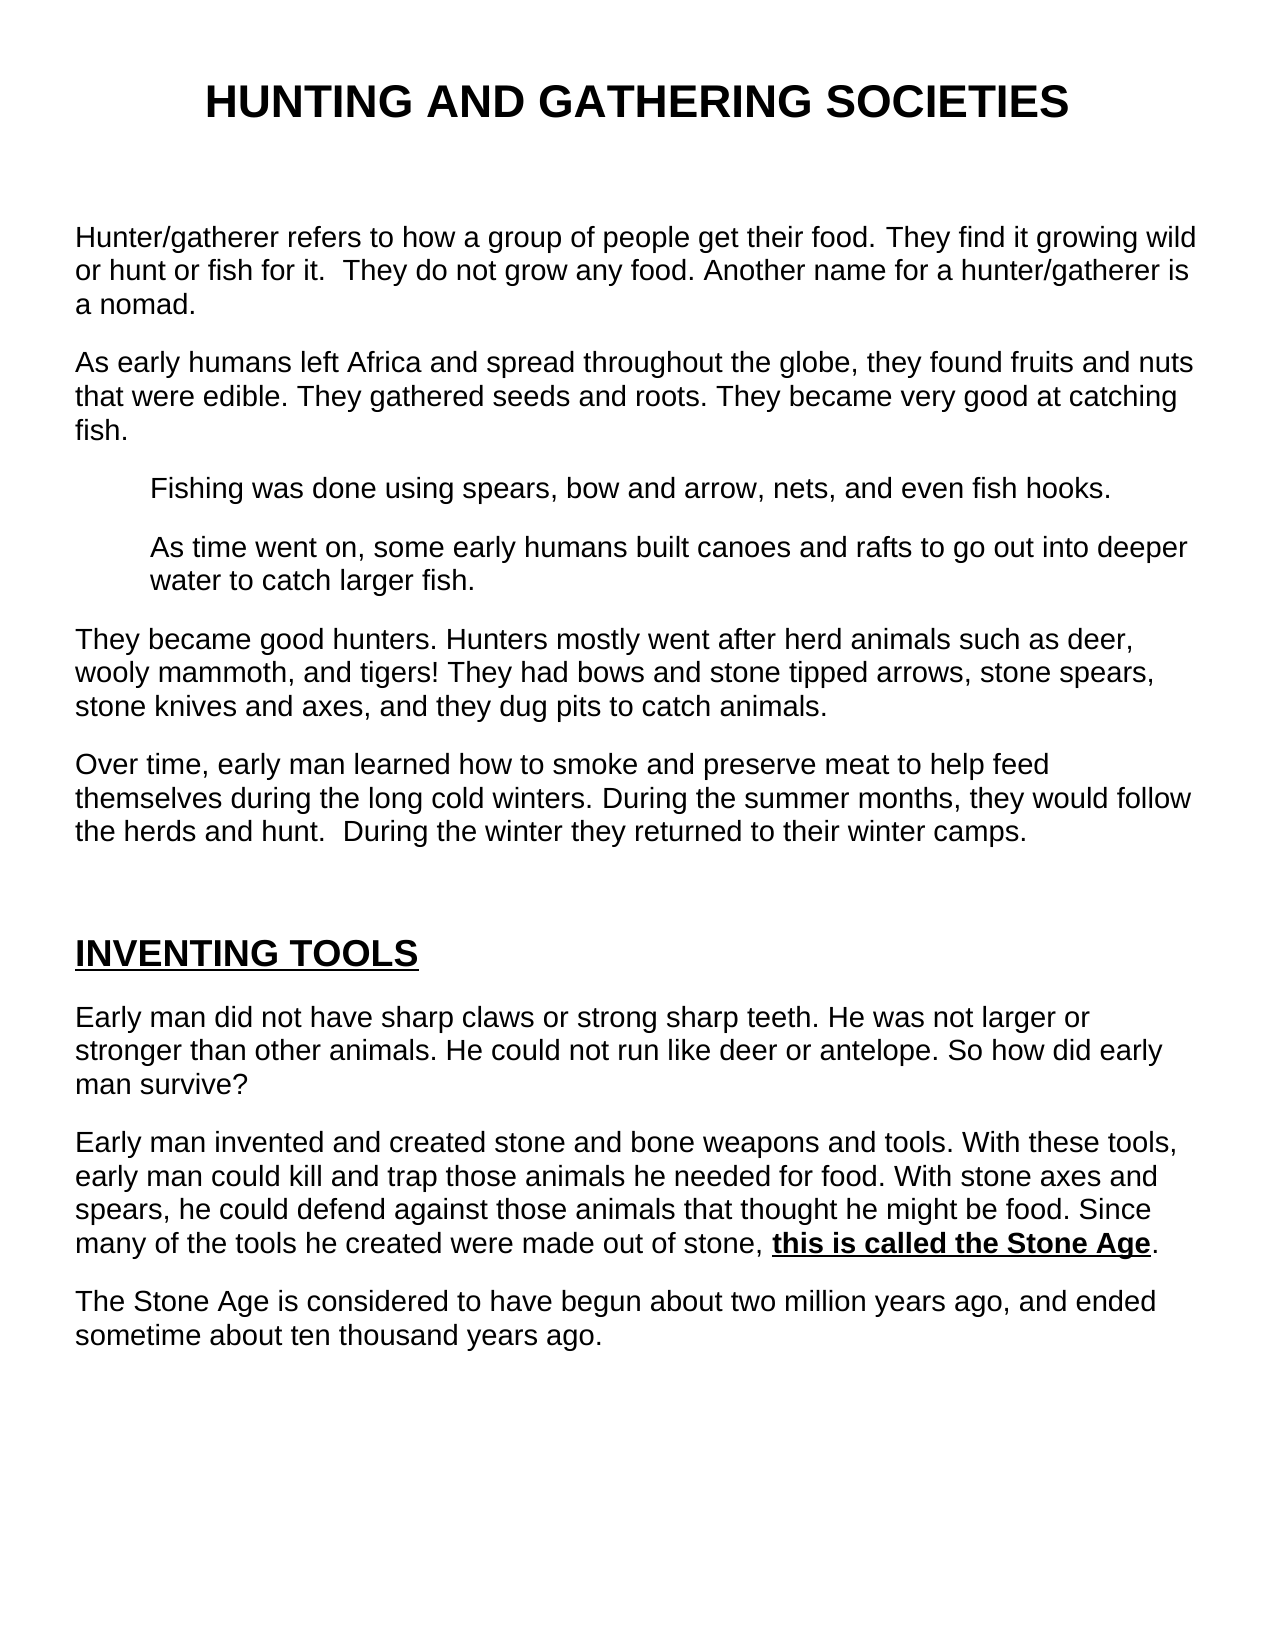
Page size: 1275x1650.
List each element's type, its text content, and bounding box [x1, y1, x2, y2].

text The Stone Age is considered to have begun about two million years ago, and ended sometime about ten thousand years ago. [75, 1284, 1200, 1352]
text As time went on, some early humans built canoes and rafts to go out into deeper water to catch larger fish. [150, 530, 1200, 597]
text Early man did not have sharp claws or strong sharp teeth. He was not larger or stronger than other animals. He could not run like deer or antelope. So how did early man survive? [75, 1000, 1200, 1100]
text Fishing was done using spears, bow and arrow, nets, and even fish hooks. [150, 471, 1200, 505]
text They became good hunters. Hunters mostly went after herd animals such as deer, wooly mammoth, and tigers! They had bows and stone tipped arrows, stone spears, stone knives and axes, and they dug pits to catch animals. [75, 622, 1200, 722]
text Hunter/gatherer refers to how a group of people get their food. They find it growing wild or hunt or fish for it. They do not grow any food. Another name for a hunter/gatherer is a nomad. [75, 220, 1200, 321]
text INVENTING TOOLS [75, 932, 1200, 975]
text As early humans left Africa and spread throughout the globe, they found fruits and nuts that were edible. They gathered seeds and roots. They became very good at catching fish. [75, 346, 1200, 446]
text Over time, early man learned how to smoke and preserve meat to help feed themselves during the long cold winters. During the summer months, they would follow the herds and hunt. During the winter they returned to their winter camps. [75, 747, 1200, 848]
text Early man invented and created stone and bone weapons and tools. With these tools, early man could kill and trap those animals he needed for food. With stone axes and spears, he could defend against those animals that thought he might be food. Since many of the tools he created were made out of stone, this is called the Stone Age. [75, 1125, 1200, 1259]
text HUNTING AND GATHERING SOCIETIES [75, 75, 1200, 128]
